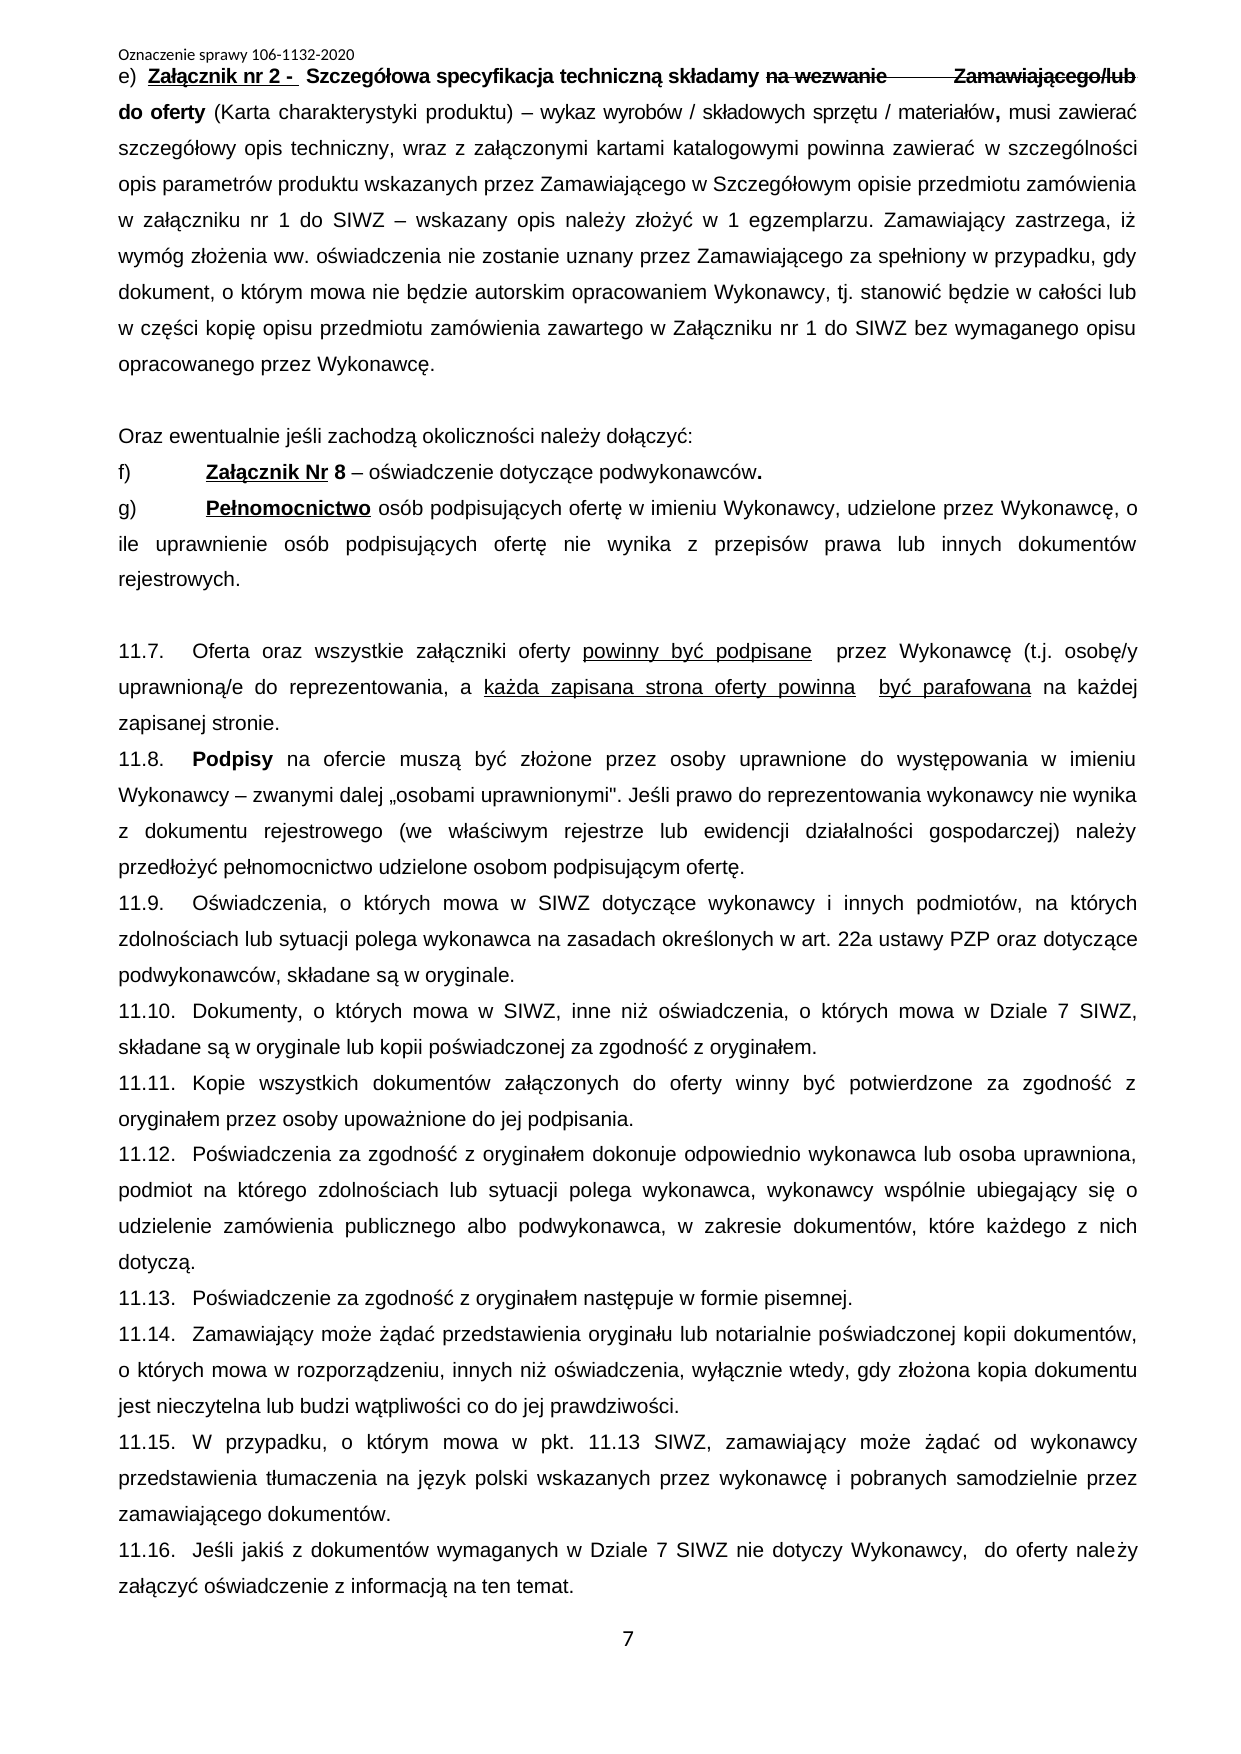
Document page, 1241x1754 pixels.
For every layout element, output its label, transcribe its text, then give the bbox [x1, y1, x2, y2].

list Poświadczenie za zgodność z oryginałem następuje w formie pisemnej. [118, 1286, 1138, 1310]
list Poświadczenia za zgodność z oryginałem dokonuje odpowiednio wykonawca lub osoba uprawniona, podmiot na którego zdolnościach lub sytuacji polega wykonawca, wykonawcy wspólnie ubiegający się o udzielenie zamówienia publicznego albo podwykonawca, w zakresie dokumentów, które każdego z nich dotyczą. [118, 1142, 1138, 1274]
list Pełnomocnictwo osób podpisujących ofertę w imieniu Wykonawcy, udzielone przez Wykonawcę, o ile uprawnienie osób podpisujących ofertę nie wynika z przepisów prawa lub innych dokumentów rejestrowych. [118, 495, 1138, 591]
list W przypadku, o którym mowa w pkt. 11.13 SIWZ, zamawiający może żądać od wykonawcy przedstawienia tłumaczenia na język polski wskazanych przez wykonawcę i pobranych samodzielnie przez zamawiającego dokumentów. [118, 1430, 1138, 1526]
list Załącznik Nr 8 – oświadczenie dotyczące podwykonawców. [118, 459, 1138, 483]
list Podpisy na ofercie muszą być złożone przez osoby uprawnione do występowania w imieniu Wykonawcy – zwanymi dalej „osobami uprawnionymi". Jeśli prawo do reprezentowania wykonawcy nie wynika z dokumentu rejestrowego (we właściwym rejestrze lub ewidencji działalności gospodarczej) należy przedłożyć pełnomocnictwo udzielone osobom podpisującym ofertę. [118, 747, 1138, 879]
list Jeśli jakiś z dokumentów wymaganych w Dziale 7 SIWZ nie dotyczy Wykonawcy, do oferty należy załączyć oświadczenie z informacją na ten temat. [118, 1538, 1138, 1597]
list Oferta oraz wszystkie załączniki oferty powinny być podpisane przez Wykonawcę (t.j. osobę/y uprawnioną/e do reprezentowania, a każda zapisana strona oferty powinna być parafowana na każdej zapisanej stronie. [118, 639, 1138, 735]
list Kopie wszystkich dokumentów załączonych do oferty winny być potwierdzone za zgodność z oryginałem przez osoby upoważnione do jej podpisania. [118, 1070, 1138, 1130]
list Zamawiający może żądać przedstawienia oryginału lub notarialnie poświadczonej kopii dokumentów, o których mowa w rozporządzeniu, innych niż oświadczenia, wyłącznie wtedy, gdy złożona kopia dokumentu jest nieczytelna lub budzi wątpliwości co do jej prawdziwości. [118, 1322, 1138, 1418]
text Oraz ewentualnie jeśli zachodzą okoliczności należy dołączyć: [118, 423, 1138, 447]
list Załącznik nr 2 - Szczegółowa specyfikacja techniczną składamy na wezwanie Zamawiającego/lub do oferty (Karta charakterystyki produktu) – wykaz wyrobów / składowych sprzętu / materiałów, musi zawierać szczegółowy opis techniczny, wraz z załączonymi kartami katalogowymi powinna zawierać w szczególności opis parametrów produktu wskazanych przez Zamawiającego w Szczegółowym opisie przedmiotu zamówienia w załączniku nr 1 do SIWZ – wskazany opis należy złożyć w 1 egzemplarzu. Zamawiający zastrzega, iż wymóg złożenia ww. oświadczenia nie zostanie uznany przez Zamawiającego za spełniony w przypadku, gdy dokument, o którym mowa nie będzie autorskim opracowaniem Wykonawcy, tj. stanowić będzie w całości lub w części kopię opisu przedmiotu zamówienia zawartego w Załączniku nr 1 do SIWZ bez wymaganego opisu opracowanego przez Wykonawcę. [118, 64, 1138, 376]
list Dokumenty, o których mowa w SIWZ, inne niż oświadczenia, o których mowa w Dziale 7 SIWZ, składane są w oryginale lub kopii poświadczonej za zgodność z oryginałem. [118, 998, 1138, 1058]
list Oświadczenia, o których mowa w SIWZ dotyczące wykonawcy i innych podmiotów, na których zdolnościach lub sytuacji polega wykonawca na zasadach określonych w art. 22a ustawy PZP oraz dotyczące podwykonawców, składane są w oryginale. [118, 891, 1138, 987]
